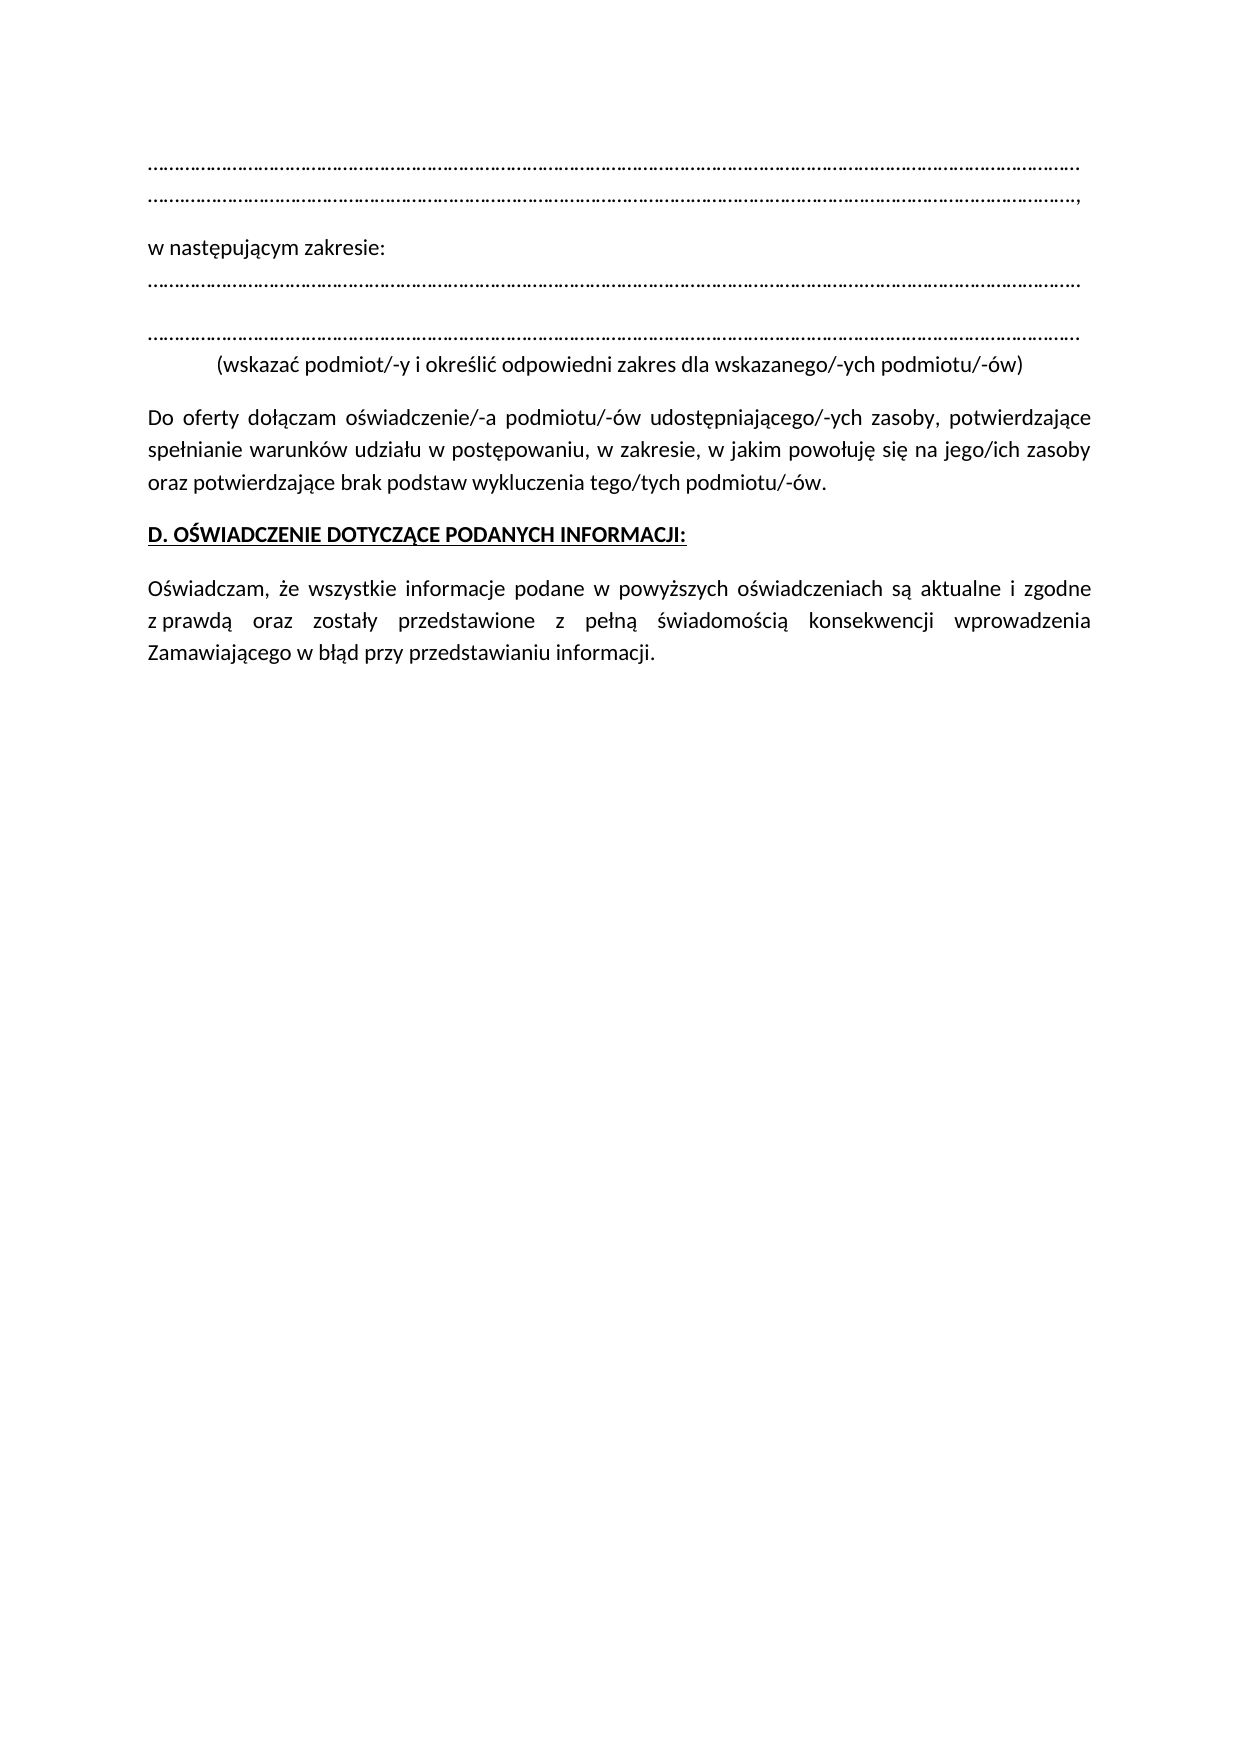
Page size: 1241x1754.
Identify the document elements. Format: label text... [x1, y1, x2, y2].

text (wskazać podmiot/-y i określić odpowiedni zakres dla wskazanego/-ych podmiotu/-ów) [148, 350, 1093, 378]
text D. OŚWIADCZENIE DOTYCZĄCE PODANYCH INFORMACJI: [148, 521, 1093, 549]
text ………………………………………………………………………………………………………………………………………………………………….……………………………………………………………………………………………………………………………………………………., [148, 148, 1093, 208]
text …………………………………………………………………………………………………………………………………………………………… [148, 318, 1093, 346]
text w następującym zakresie: ……………………………………………………………………………………………………………………….………………………………….. [148, 233, 1093, 293]
text Do oferty dołączam oświadczenie/-a podmiotu/-ów udostępniającego/-ych zasoby, potwierdzające spełnianie warunków udziału w postępowaniu, w zakresie, w jakim powołuję się na jego/ich zasoby oraz potwierdzające brak podstaw wykluczenia tego/tych podmiotu/-ów. [148, 403, 1093, 496]
text Oświadczam, że wszystkie informacje podane w powyższych oświadczeniach są aktualne i zgodne z prawdą oraz zostały przedstawione z pełną świadomością konsekwencji wprowadzenia Zamawiającego w błąd przy przedstawianiu informacji. [148, 574, 1093, 666]
